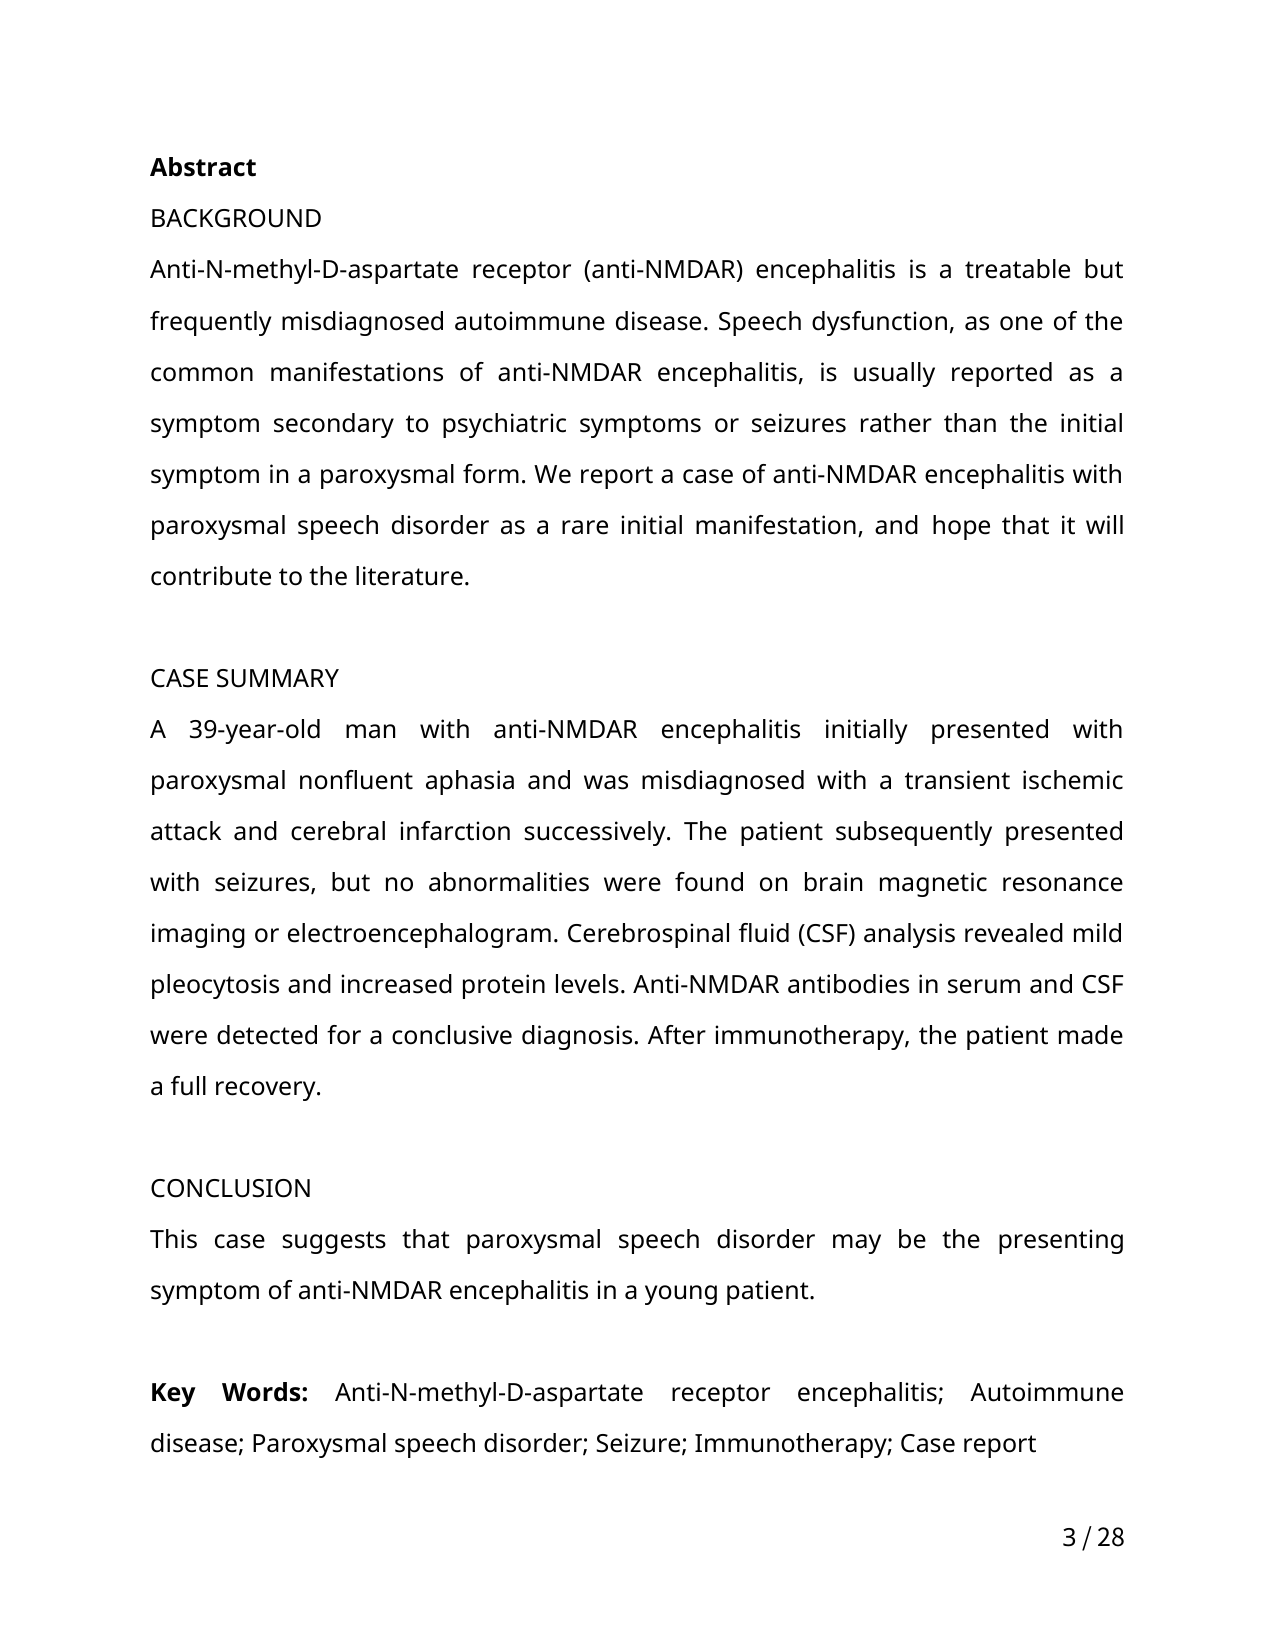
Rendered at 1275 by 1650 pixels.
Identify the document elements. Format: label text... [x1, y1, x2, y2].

text A 39-year-old man with anti-NMDAR encephalitis initially presented with paroxysmal nonfluent aphasia and was misdiagnosed with a transient ischemic attack and cerebral infarction successively. The patient subsequently presented with seizures, but no abnormalities were found on brain magnetic resonance imaging or electroencephalogram. Cerebrospinal fluid (CSF) analysis revealed mild pleocytosis and increased protein levels. Anti-NMDAR antibodies in serum and CSF were detected for a conclusive diagnosis. After immunotherapy, the patient made a full recovery. [150, 711, 1125, 1103]
text CONCLUSION [150, 1171, 1125, 1205]
text This case suggests that paroxysmal speech disorder may be the presenting symptom of anti-NMDAR encephalitis in a young patient. [150, 1222, 1125, 1307]
text Key Words: Anti-N-methyl-D-aspartate receptor encephalitis; Autoimmune disease; Paroxysmal speech disorder; Seizure; Immunotherapy; Case report [150, 1375, 1125, 1460]
text Anti-N-methyl-D-aspartate receptor (anti-NMDAR) encephalitis is a treatable but frequently misdiagnosed autoimmune disease. Speech dysfunction, as one of the common manifestations of anti-NMDAR encephalitis, is usually reported as a symptom secondary to psychiatric symptoms or seizures rather than the initial symptom in a paroxysmal form. We report a case of anti-NMDAR encephalitis with paroxysmal speech disorder as a rare initial manifestation, and hope that it will contribute to the literature. [150, 252, 1125, 592]
text BACKGROUND [150, 201, 1125, 235]
text CASE SUMMARY [150, 660, 1125, 694]
text Abstract [150, 150, 1125, 184]
